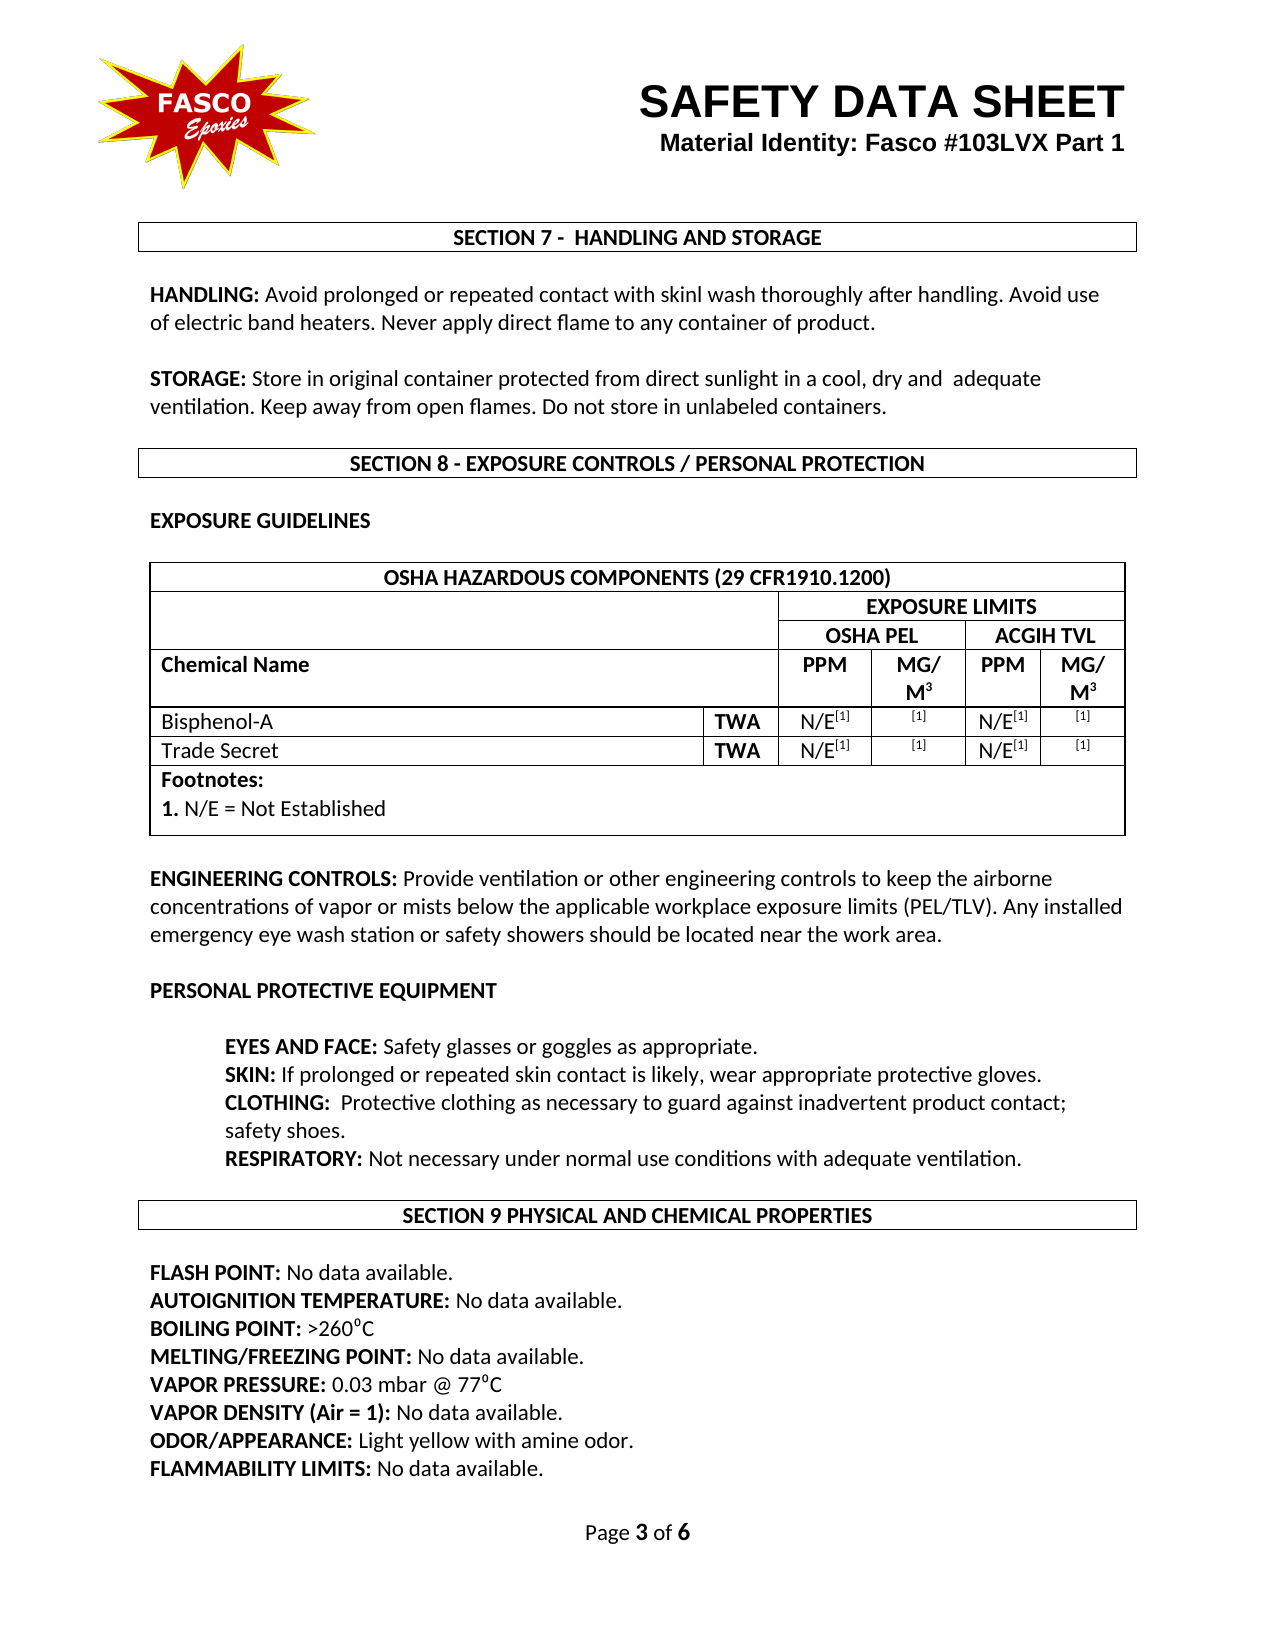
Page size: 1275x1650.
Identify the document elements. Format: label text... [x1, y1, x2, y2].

text FLAMMABILITY LIMITS: No data available. [150, 1454, 1125, 1482]
picture [83, 39, 330, 194]
table_header SECTION 9 PHYSICAL AND CHEMICAL PROPERTIES [139, 1201, 1136, 1229]
table_cell MG/M3 [1041, 650, 1124, 706]
table_cell EXPOSURE LIMITS [779, 592, 1124, 620]
text MELTING/FREEZING POINT: No data available. [150, 1342, 1125, 1370]
text CLOTHING: Protective clothing as necessary to guard against inadvertent product contact; safety shoes. [150, 1088, 1125, 1144]
text HANDLING: Avoid prolonged or repeated contact with skinl wash thoroughly after handling. Avoid use of electric band heaters. Never apply direct flame to any container of product. [150, 280, 1125, 336]
table_cell PPM [966, 650, 1040, 706]
table_cell ACGIH TVL [966, 621, 1124, 649]
text AUTOIGNITION TEMPERATURE: No data available. [150, 1286, 1125, 1314]
text ODOR/APPEARANCE: Light yellow with amine odor. [150, 1426, 1125, 1454]
table_header SECTION 7 - HANDLING AND STORAGE [139, 223, 1136, 251]
table_cell [1] [1041, 708, 1124, 736]
table_cell PPM [779, 650, 871, 706]
text PERSONAL PROTECTIVE EQUIPMENT [150, 976, 1125, 1004]
text FLASH POINT: No data available. [150, 1258, 1125, 1286]
table_cell Footnotes: 1. N/E = Not Established [151, 766, 1124, 835]
table_cell Bisphenol-A [151, 708, 703, 736]
table_cell N/E[1] [966, 708, 1040, 736]
text EXPOSURE GUIDELINES [150, 506, 1125, 534]
table_cell N/E[1] [779, 737, 871, 764]
table_cell Trade Secret [151, 737, 703, 764]
table_cell [151, 592, 778, 649]
text RESPIRATORY: Not necessary under normal use conditions with adequate ventilation. [150, 1144, 1125, 1172]
table_header SECTION 8 - EXPOSURE CONTROLS / PERSONAL PROTECTION [139, 449, 1136, 477]
table_cell [1] [872, 737, 965, 764]
text EYES AND FACE: Safety glasses or goggles as appropriate. [150, 1032, 1125, 1060]
text STORAGE: Store in original container protected from direct sunlight in a cool, dry and adequate ventilation. Keep away from open flames. Do not store in unlabeled containers. [150, 364, 1125, 420]
table_cell N/E[1] [779, 708, 871, 736]
table_cell [1] [1041, 737, 1124, 764]
text VAPOR DENSITY (Air = 1): No data available. [150, 1398, 1125, 1426]
table_header OSHA HAZARDOUS COMPONENTS (29 CFR1910.1200) [151, 563, 1124, 591]
table_cell [1] [872, 708, 965, 736]
text ENGINEERING CONTROLS: Provide ventilation or other engineering controls to keep the airborne concentrations of vapor or mists below the applicable workplace exposure limits (PEL/TLV). Any installed emergency eye wash station or safety showers should be located near the work area. [150, 864, 1125, 948]
table_cell TWA [704, 708, 778, 736]
table_cell MG/M3 [872, 650, 965, 706]
table_cell TWA [704, 737, 778, 764]
table_cell OSHA PEL [779, 621, 965, 649]
table_cell N/E[1] [966, 737, 1040, 764]
table_cell Chemical Name [151, 650, 778, 706]
text BOILING POINT: >260⁰C [150, 1314, 1125, 1342]
text VAPOR PRESSURE: 0.03 mbar @ 77⁰C [150, 1370, 1125, 1398]
text SKIN: If prolonged or repeated skin contact is likely, wear appropriate protective gloves. [150, 1060, 1125, 1088]
